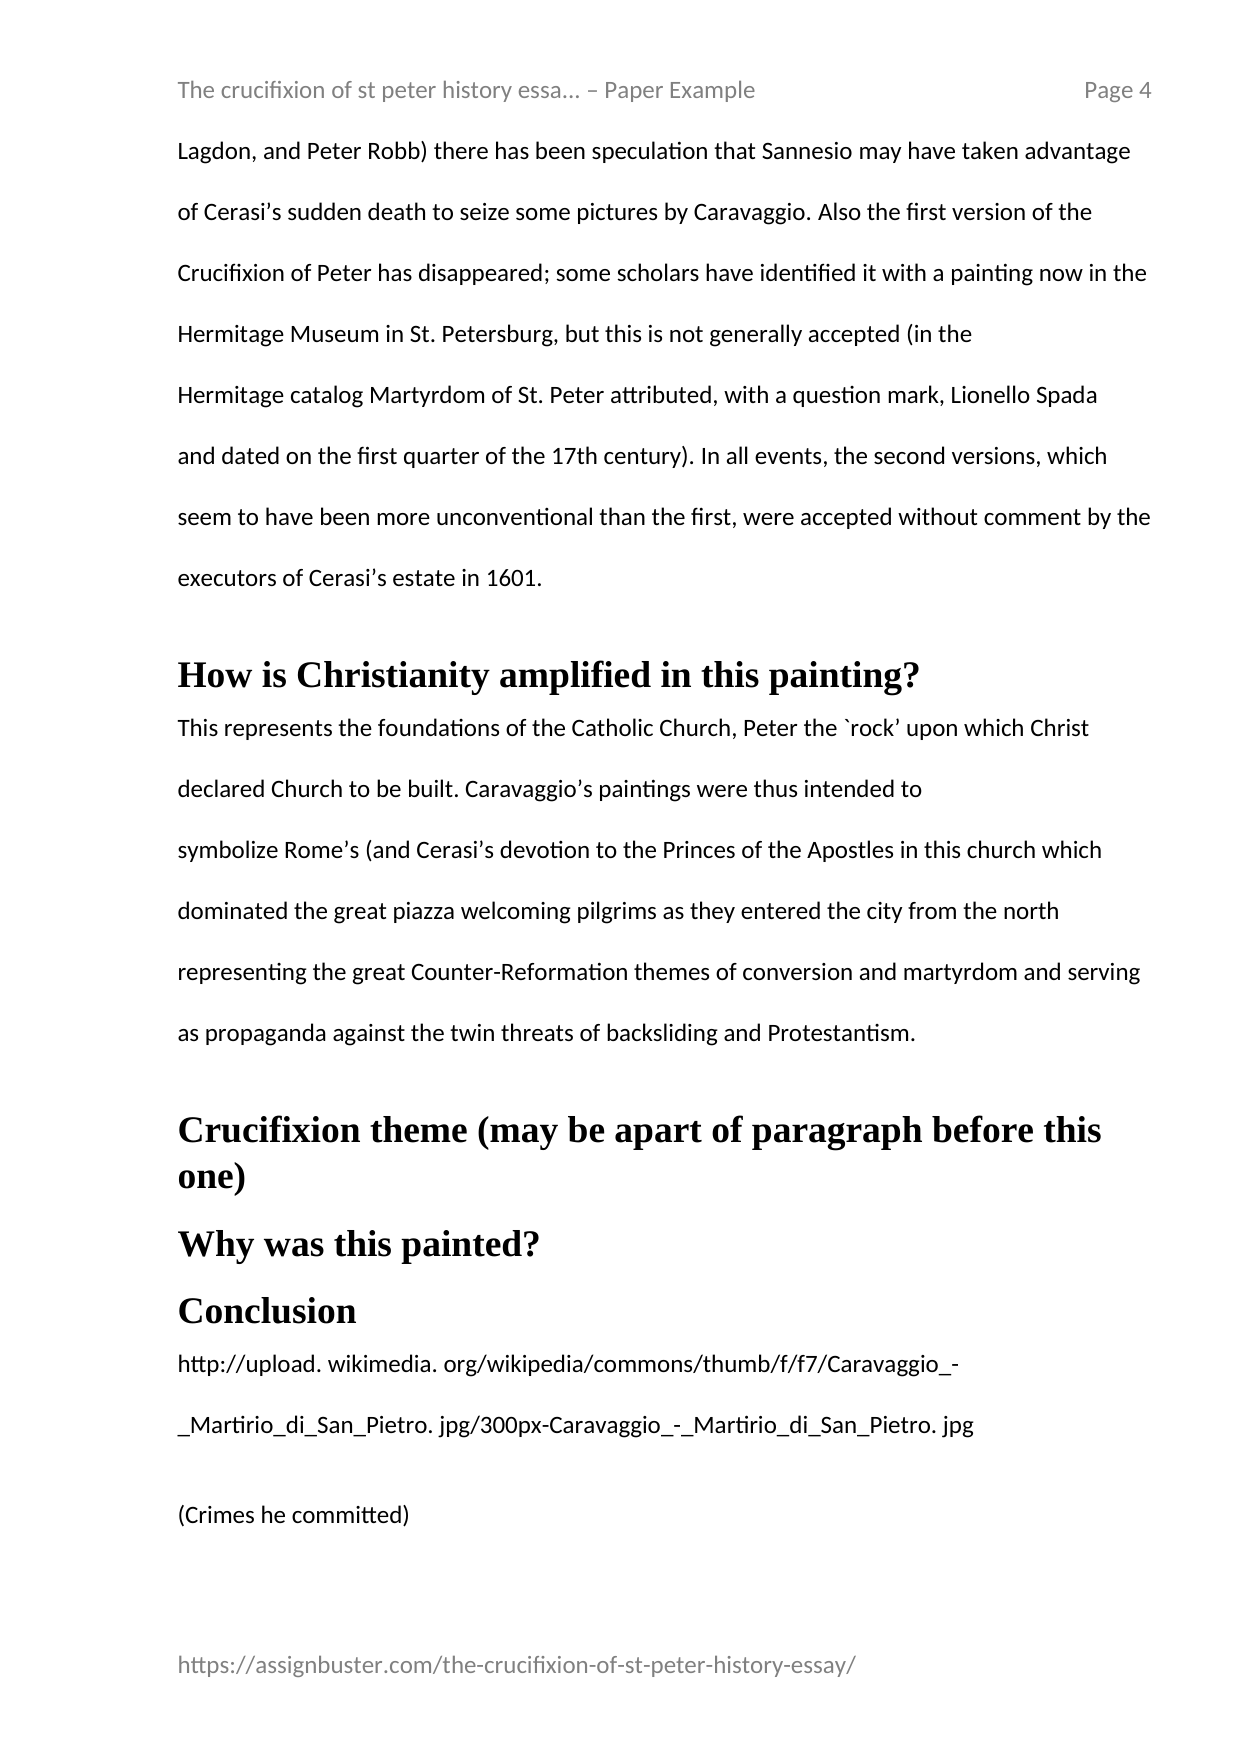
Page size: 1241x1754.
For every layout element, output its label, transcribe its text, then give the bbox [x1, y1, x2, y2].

text (Crimes he committed) [177, 1499, 1152, 1530]
subtitle Why was this painted? [177, 1221, 1152, 1264]
subtitle Conclusion [177, 1289, 1152, 1332]
text This represents the foundations of the Catholic Church, Peter the `rock’ upon which Christ declared Church to be built. Caravaggio’s paintings were thus intended to symbolize Rome’s (and Cerasi’s devotion to the Princes of the Apostles in this church which dominated the great piazza welcoming pilgrims as they entered the city from the north representing the great Counter-Reformation themes of conversion and martyrdom and serving as propaganda against the twin threats of backsliding and Protestantism. [177, 712, 1152, 1047]
subtitle How is Christianity amplified in this painting? [177, 653, 1152, 696]
text http://upload. wikimedia. org/wikipedia/commons/thumb/f/f7/Caravaggio_-_Martirio_di_San_Pietro. jpg/300px-Caravaggio_-_Martirio_di_San_Pietro. jpg [177, 1348, 1152, 1439]
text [177, 135, 1152, 593]
subtitle Crucifixion theme (may be apart of paragraph before this one) [177, 1107, 1152, 1197]
